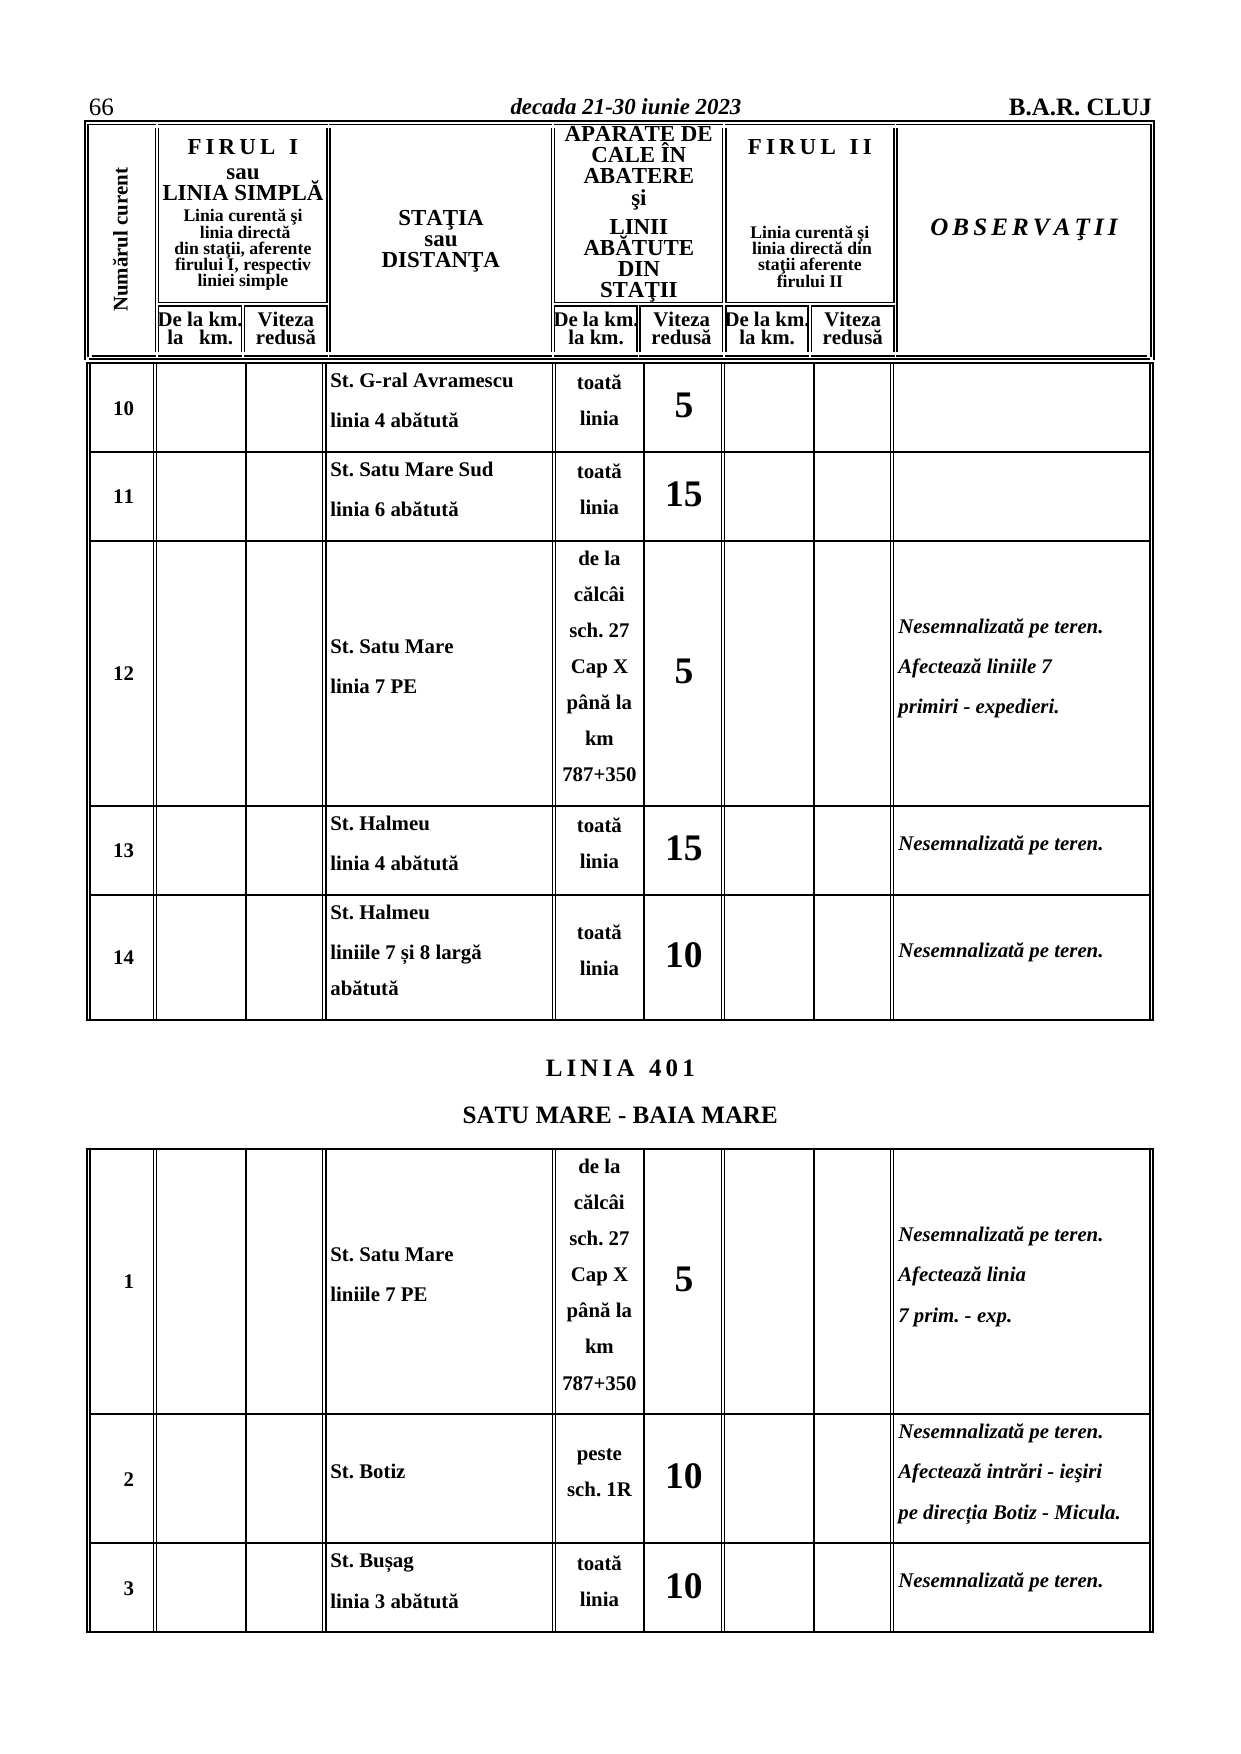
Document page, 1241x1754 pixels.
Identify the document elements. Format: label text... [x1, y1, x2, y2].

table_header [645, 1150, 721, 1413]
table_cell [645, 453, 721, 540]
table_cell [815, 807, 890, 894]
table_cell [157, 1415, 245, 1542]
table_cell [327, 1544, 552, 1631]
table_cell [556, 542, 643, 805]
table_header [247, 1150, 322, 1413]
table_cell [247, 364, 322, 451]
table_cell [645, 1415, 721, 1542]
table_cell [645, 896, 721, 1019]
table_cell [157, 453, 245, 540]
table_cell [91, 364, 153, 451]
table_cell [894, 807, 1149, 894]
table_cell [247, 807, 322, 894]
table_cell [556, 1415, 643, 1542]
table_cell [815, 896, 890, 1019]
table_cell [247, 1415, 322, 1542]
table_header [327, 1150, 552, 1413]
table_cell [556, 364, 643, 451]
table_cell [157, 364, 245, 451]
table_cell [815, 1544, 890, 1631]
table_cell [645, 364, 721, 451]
text LINIA 401 [94, 1053, 1146, 1082]
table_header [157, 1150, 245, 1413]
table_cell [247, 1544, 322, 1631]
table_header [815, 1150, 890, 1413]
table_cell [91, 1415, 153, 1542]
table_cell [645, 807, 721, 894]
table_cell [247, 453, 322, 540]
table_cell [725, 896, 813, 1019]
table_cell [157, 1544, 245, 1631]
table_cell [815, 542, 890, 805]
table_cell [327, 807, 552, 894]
subtitle SATU MARE - BAIA MARE [94, 1101, 1146, 1129]
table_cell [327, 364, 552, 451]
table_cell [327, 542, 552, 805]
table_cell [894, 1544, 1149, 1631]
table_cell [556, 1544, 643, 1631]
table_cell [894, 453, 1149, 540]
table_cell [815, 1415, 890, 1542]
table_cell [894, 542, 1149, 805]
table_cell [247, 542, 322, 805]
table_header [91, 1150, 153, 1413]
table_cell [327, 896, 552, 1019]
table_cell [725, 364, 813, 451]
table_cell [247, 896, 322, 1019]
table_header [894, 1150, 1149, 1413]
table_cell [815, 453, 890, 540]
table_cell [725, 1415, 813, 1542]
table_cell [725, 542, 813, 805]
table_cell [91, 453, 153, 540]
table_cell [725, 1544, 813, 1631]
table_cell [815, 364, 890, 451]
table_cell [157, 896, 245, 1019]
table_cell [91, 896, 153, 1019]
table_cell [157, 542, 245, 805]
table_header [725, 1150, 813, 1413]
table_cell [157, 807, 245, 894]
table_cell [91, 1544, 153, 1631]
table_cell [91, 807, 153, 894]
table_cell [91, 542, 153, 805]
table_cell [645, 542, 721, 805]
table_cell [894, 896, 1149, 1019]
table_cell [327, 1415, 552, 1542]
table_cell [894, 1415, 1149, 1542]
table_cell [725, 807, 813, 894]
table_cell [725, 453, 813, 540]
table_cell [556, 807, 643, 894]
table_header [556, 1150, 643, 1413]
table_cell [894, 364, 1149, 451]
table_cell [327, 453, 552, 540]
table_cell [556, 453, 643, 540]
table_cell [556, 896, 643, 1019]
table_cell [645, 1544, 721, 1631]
